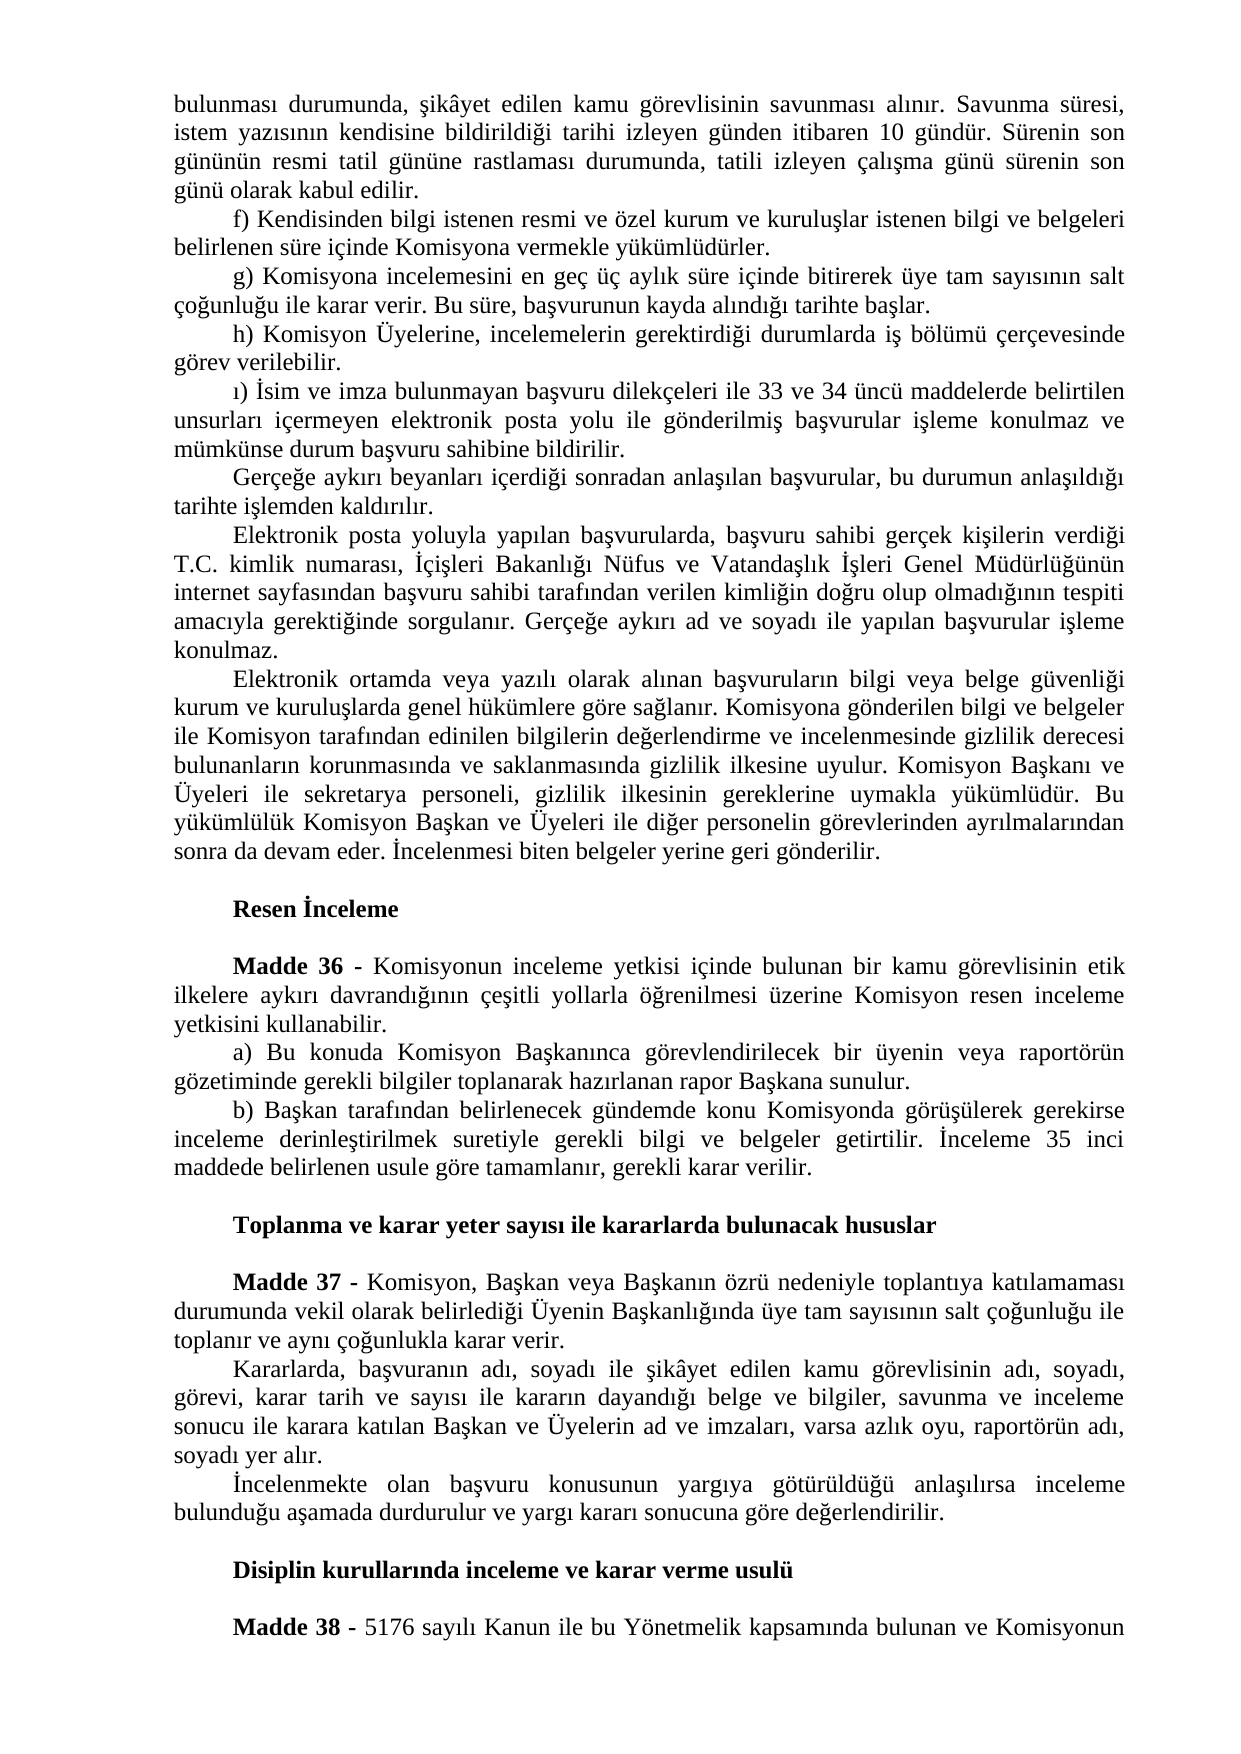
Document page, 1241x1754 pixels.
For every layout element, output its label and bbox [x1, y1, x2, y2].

table_header [162, 89, 1137, 1641]
